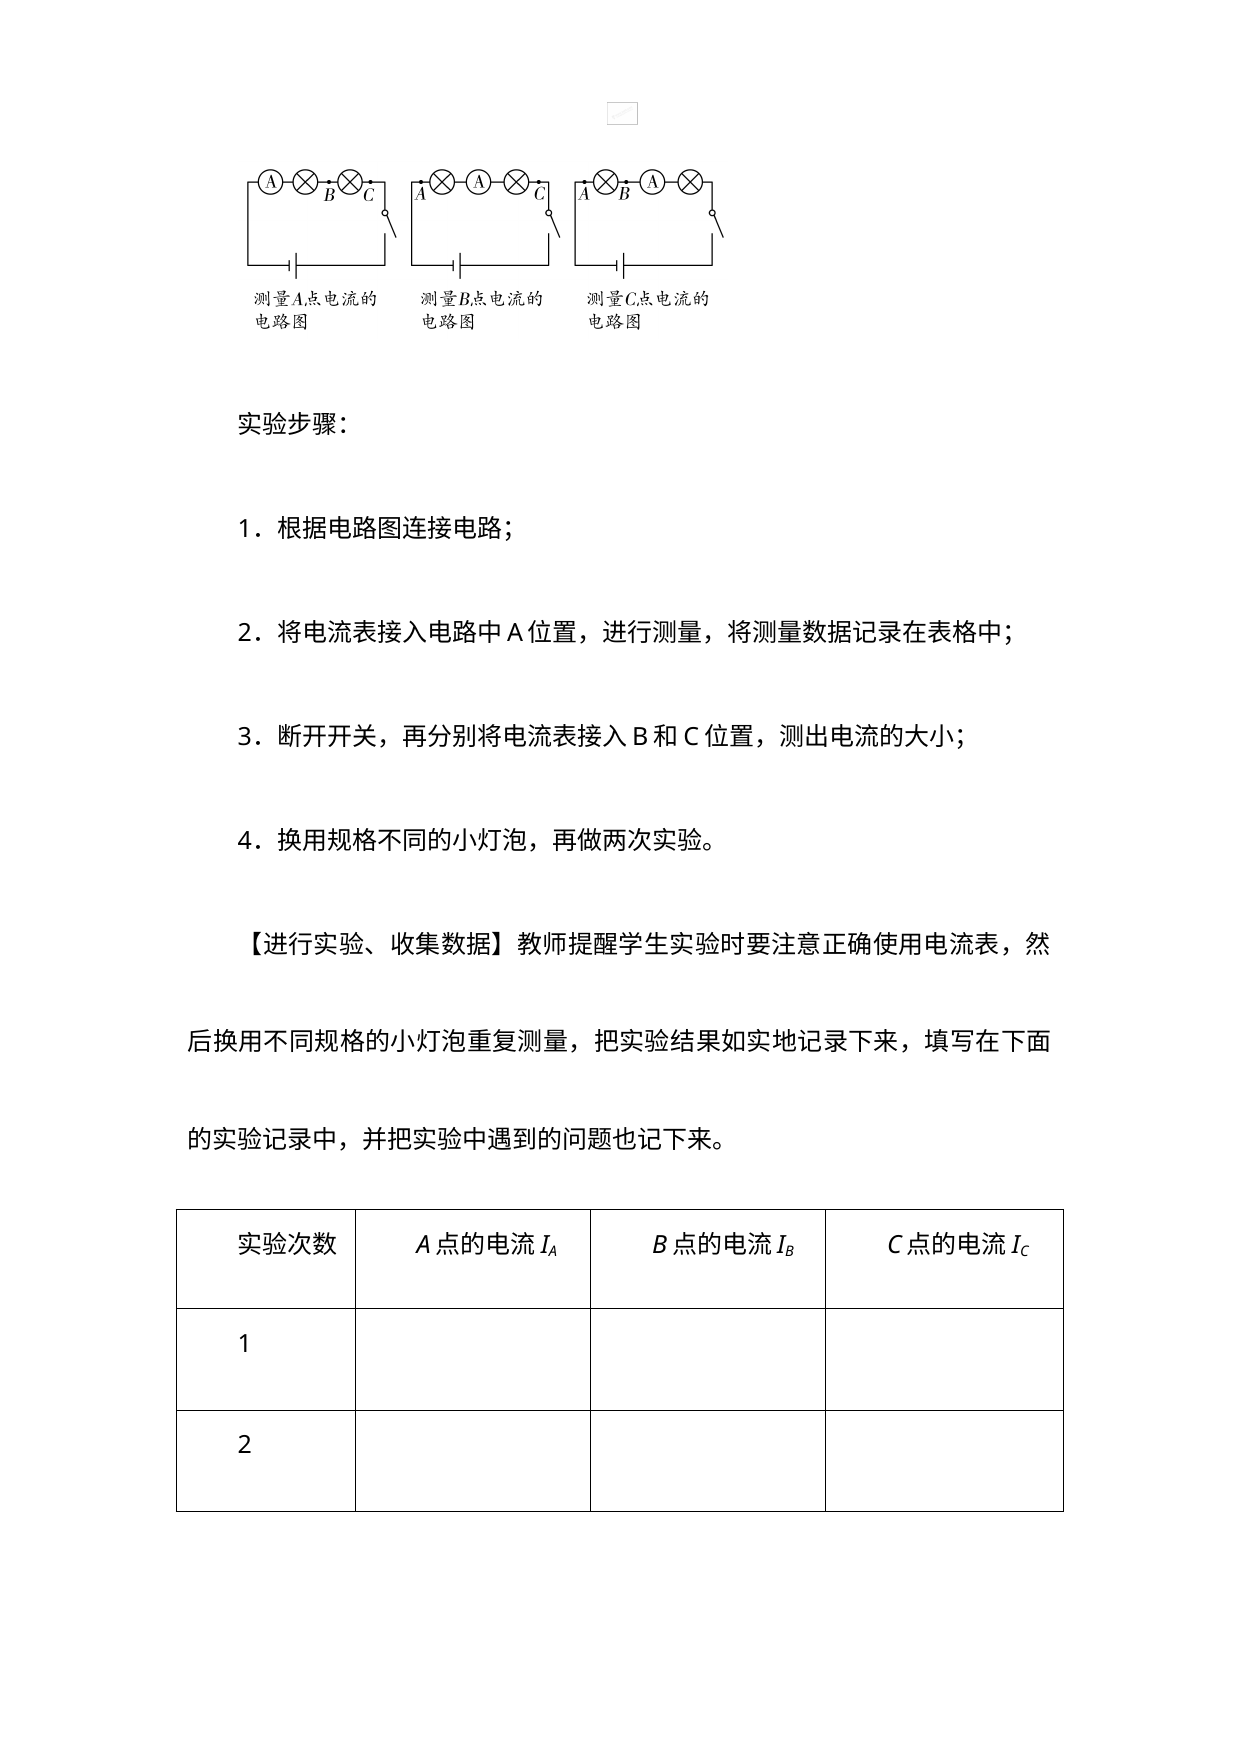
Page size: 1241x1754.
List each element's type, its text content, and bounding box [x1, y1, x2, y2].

text 4．换用规格不同的小灯泡，再做两次实验。 [187, 806, 1053, 871]
table_header 实验次数 [177, 1210, 355, 1308]
table_cell [826, 1309, 1063, 1409]
table_header C点的电流IC [826, 1210, 1063, 1308]
table_cell [356, 1309, 590, 1409]
text 2．将电流表接入电路中A位置，进行测量，将测量数据记录在表格中； [187, 598, 1053, 663]
table_header A点的电流IA [356, 1210, 590, 1308]
table_header B点的电流IB [591, 1210, 825, 1308]
text 3．断开开关，再分别将电流表接入B和C位置，测出电流的大小； [187, 702, 1053, 767]
table_cell [591, 1309, 825, 1409]
text 1．根据电路图连接电路； [187, 494, 1053, 559]
table_cell 2 [177, 1411, 355, 1511]
text 【进行实验、收集数据】教师提醒学生实验时要注意正确使用电流表，然后换用不同规格的小灯泡重复测量，把实验结果如实地记录下来，填写在下面的实验记录中，并把实验中遇到的问题也记下来。 [187, 910, 1053, 1170]
text 实验步骤： [187, 390, 1053, 455]
table_cell [826, 1411, 1063, 1511]
table_cell [591, 1411, 825, 1511]
picture [237, 161, 729, 339]
table_cell 1 [177, 1309, 355, 1409]
table_cell [356, 1411, 590, 1511]
picture [600, 82, 641, 142]
